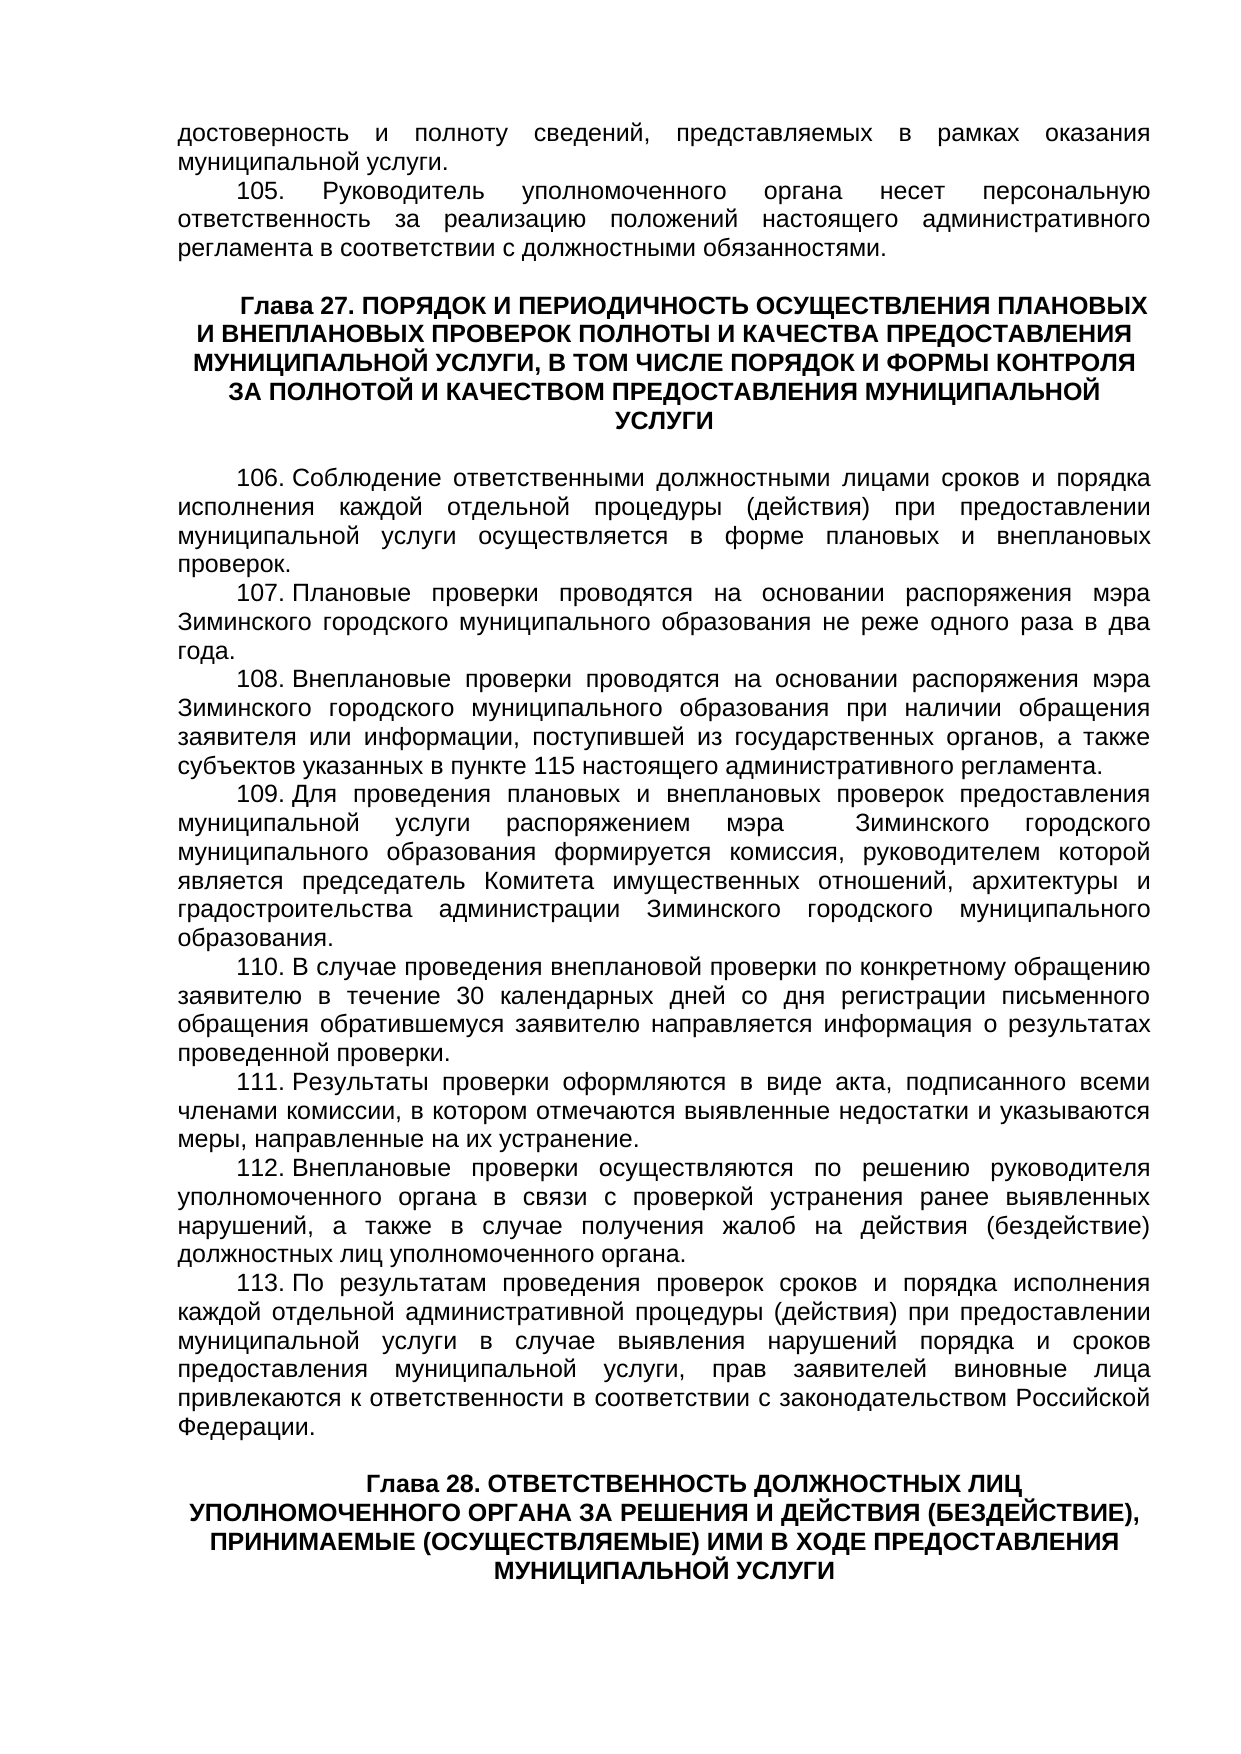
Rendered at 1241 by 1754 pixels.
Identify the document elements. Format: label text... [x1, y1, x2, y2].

text 109. Для проведения плановых и внеплановых проверок предоставления муниципальной услуги распоряжением мэра Зиминского городского муниципального образования формируется комиссия, руководителем которой является председатель Комитета имущественных отношений, архитектуры и градостроительства администрации Зиминского городского муниципального образования. [177, 779, 1152, 952]
text 113. По результатам проведения проверок сроков и порядка исполнения каждой отдельной административной процедуры (действия) при предоставлении муниципальной услуги в случае выявления нарушений порядка и сроков предоставления муниципальной услуги, прав заявителей виновные лица привлекаются к ответственности в соответствии с законодательством Российской Федерации. [177, 1268, 1152, 1441]
text 106. Соблюдение ответственными должностными лицами сроков и порядка исполнения каждой отдельной процедуры (действия) при предоставлении муниципальной услуги осуществляется в форме плановых и внеплановых проверок. [177, 463, 1152, 578]
text 108. Внеплановые проверки проводятся на основании распоряжения мэра Зиминского городского муниципального образования при наличии обращения заявителя или информации, поступившей из государственных органов, а также субъектов указанных в пункте 115 настоящего административного регламента. [177, 664, 1152, 779]
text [177, 118, 1152, 176]
text 107. Плановые проверки проводятся на основании распоряжения мэра Зиминского городского муниципального образования не реже одного раза в два года. [177, 578, 1152, 664]
text 111. Результаты проверки оформляются в виде акта, подписанного всеми членами комиссии, в котором отмечаются выявленные недостатки и указываются меры, направленные на их устранение. [177, 1067, 1152, 1153]
text 110. В случае проведения внеплановой проверки по конкретному обращению заявителю в течение 30 календарных дней со дня регистрации письменного обращения обратившемуся заявителю направляется информация о результатах проведенной проверки. [177, 952, 1152, 1067]
text Глава 28. ОТВЕТСТВЕННОСТЬ ДОЛЖНОСТНЫХ ЛИЦ УПОЛНОМОЧЕННОГО ОРГАНА ЗА РЕШЕНИЯ И ДЕЙСТВИЯ (БЕЗДЕЙСТВИЕ), ПРИНИМАЕМЫЕ (ОСУЩЕСТВЛЯЕМЫЕ) ИМИ В ХОДЕ ПРЕДОСТАВЛЕНИЯ МУНИЦИПАЛЬНОЙ УСЛУГИ [177, 1469, 1152, 1584]
text 112. Внеплановые проверки осуществляются по решению руководителя уполномоченного органа в связи с проверкой устранения ранее выявленных нарушений, а также в случае получения жалоб на действия (бездействие) должностных лиц уполномоченного органа. [177, 1153, 1152, 1268]
text Глава 27. ПОРЯДОК И ПЕРИОДИЧНОСТЬ ОСУЩЕСТВЛЕНИЯ ПЛАНОВЫХ И ВНЕПЛАНОВЫХ ПРОВЕРОК ПОЛНОТЫ И КАЧЕСТВА ПРЕДОСТАВЛЕНИЯ МУНИЦИПАЛЬНОЙ УСЛУГИ, В ТОМ ЧИСЛЕ ПОРЯДОК И ФОРМЫ КОНТРОЛЯ ЗА ПОЛНОТОЙ И КАЧЕСТВОМ ПРЕДОСТАВЛЕНИЯ МУНИЦИПАЛЬНОЙ УСЛУГИ [177, 291, 1152, 434]
text 105. Руководитель уполномоченного органа несет персональную ответственность за реализацию положений настоящего административного регламента в соответствии с должностными обязанностями. [177, 176, 1152, 262]
